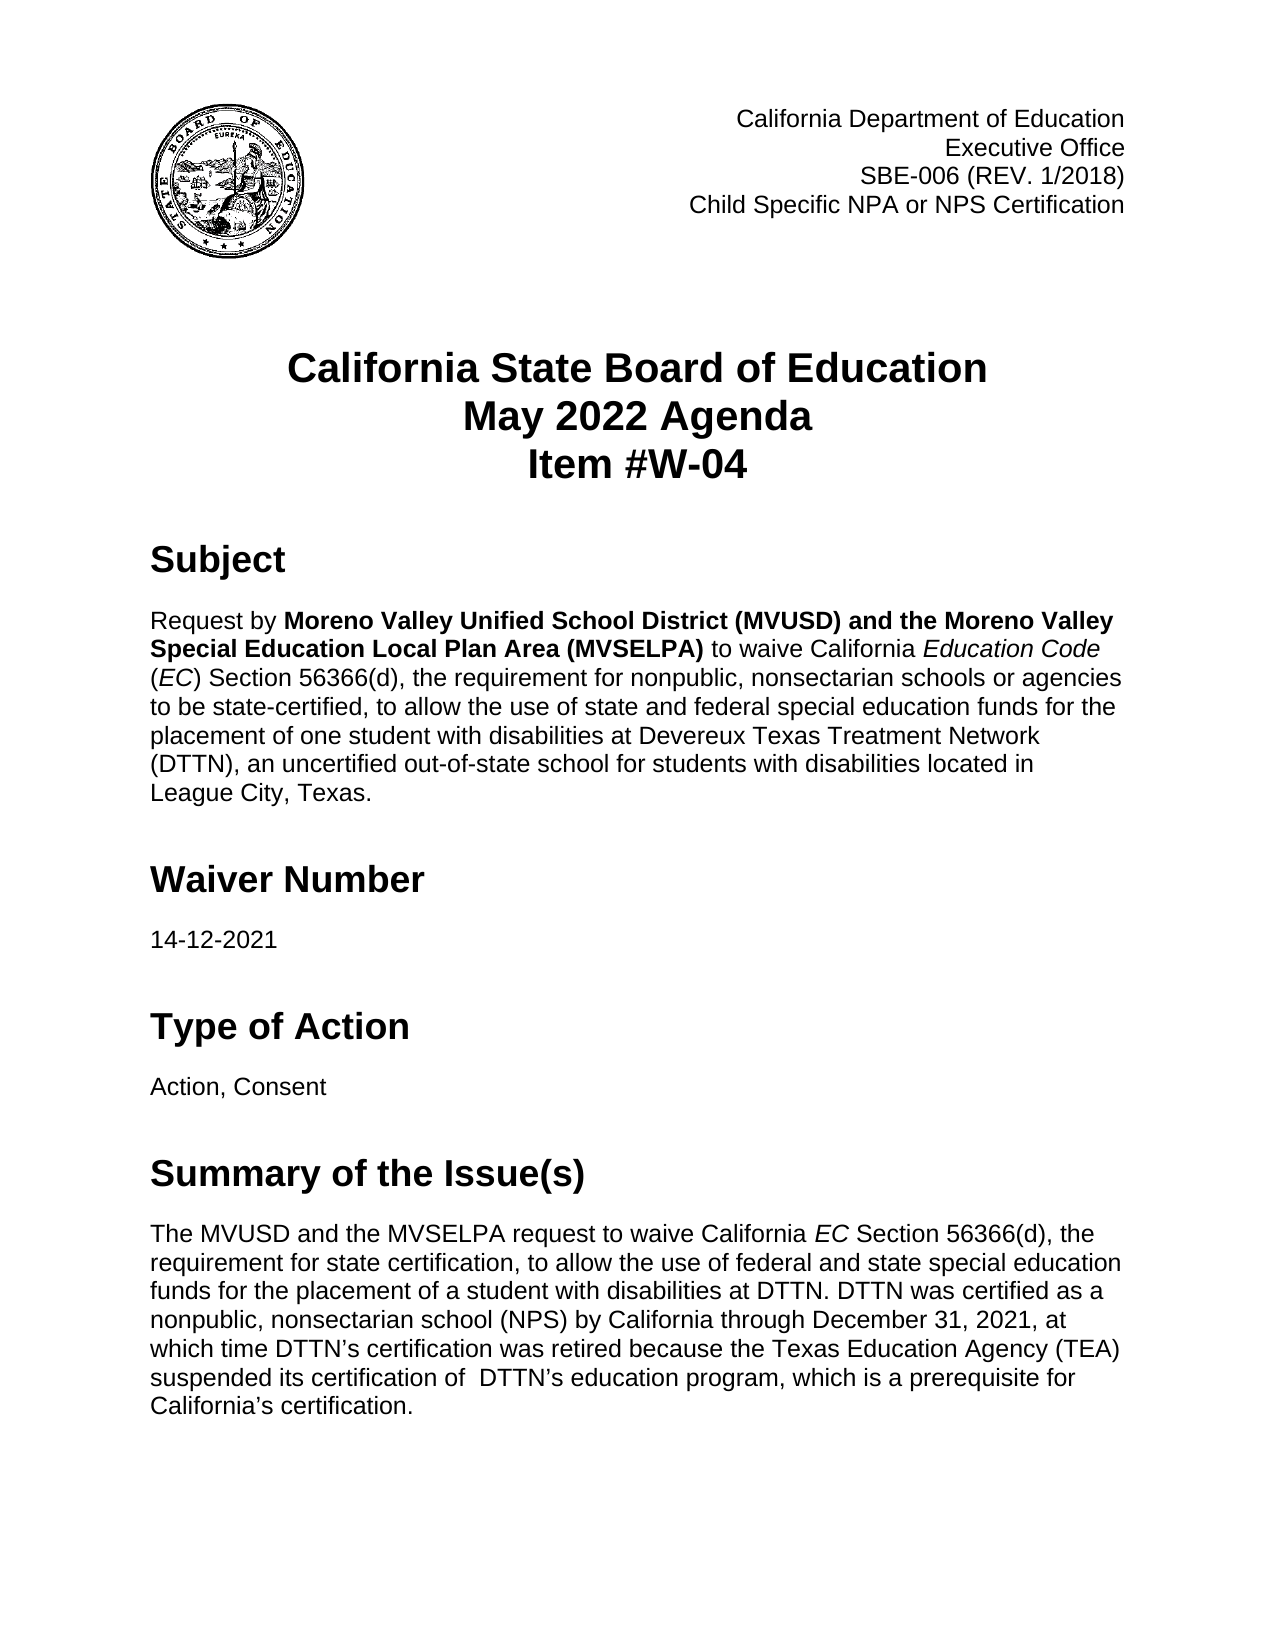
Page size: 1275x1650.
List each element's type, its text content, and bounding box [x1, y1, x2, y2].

picture [150, 103, 305, 259]
text The MVUSD and the MVSELPA request to waive California EC Section 56366(d), the requirement for state certification, to allow the use of federal and state special education funds for the placement of a student with disabilities at DTTN. DTTN was certified as a nonpublic, nonsectarian school (NPS) by California through December 31, 2021, at which time DTTN’s certification was retired because the Texas Education Agency (TEA) suspended its certification of DTTN’s education program, which is a prerequisite for California’s certification. [150, 1219, 1125, 1420]
subtitle Waiver Number [150, 857, 1125, 900]
subtitle Subject [150, 538, 1125, 581]
text Request by Moreno Valley Unified School District (MVUSD) and the Moreno Valley Special Education Local Plan Area (MVSELPA) to waive California Education Code (EC) Section 56366(d), the requirement for nonpublic, nonsectarian schools or agencies to be state-certified, to allow the use of state and federal special education funds for the placement of one student with disabilities at Devereux Texas Treatment Network (DTTN), an uncertified out-of-state school for students with disabilities located in League City, Texas. [150, 606, 1125, 807]
subtitle Type of Action [150, 1004, 1125, 1047]
text California Department of Education [675, 104, 1125, 132]
subtitle Summary of the Issue(s) [150, 1151, 1125, 1194]
text Action, Consent [150, 1072, 1125, 1101]
text SBE-006 (REV. 1/2018) [675, 161, 1125, 190]
text Child Specific NPA or NPS Certification [675, 190, 1125, 219]
text Executive Office [675, 132, 1125, 161]
subtitle California State Board of Education May 2022 Agenda Item #W-04 [150, 344, 1125, 488]
text 14-12-2021 [150, 925, 1125, 954]
